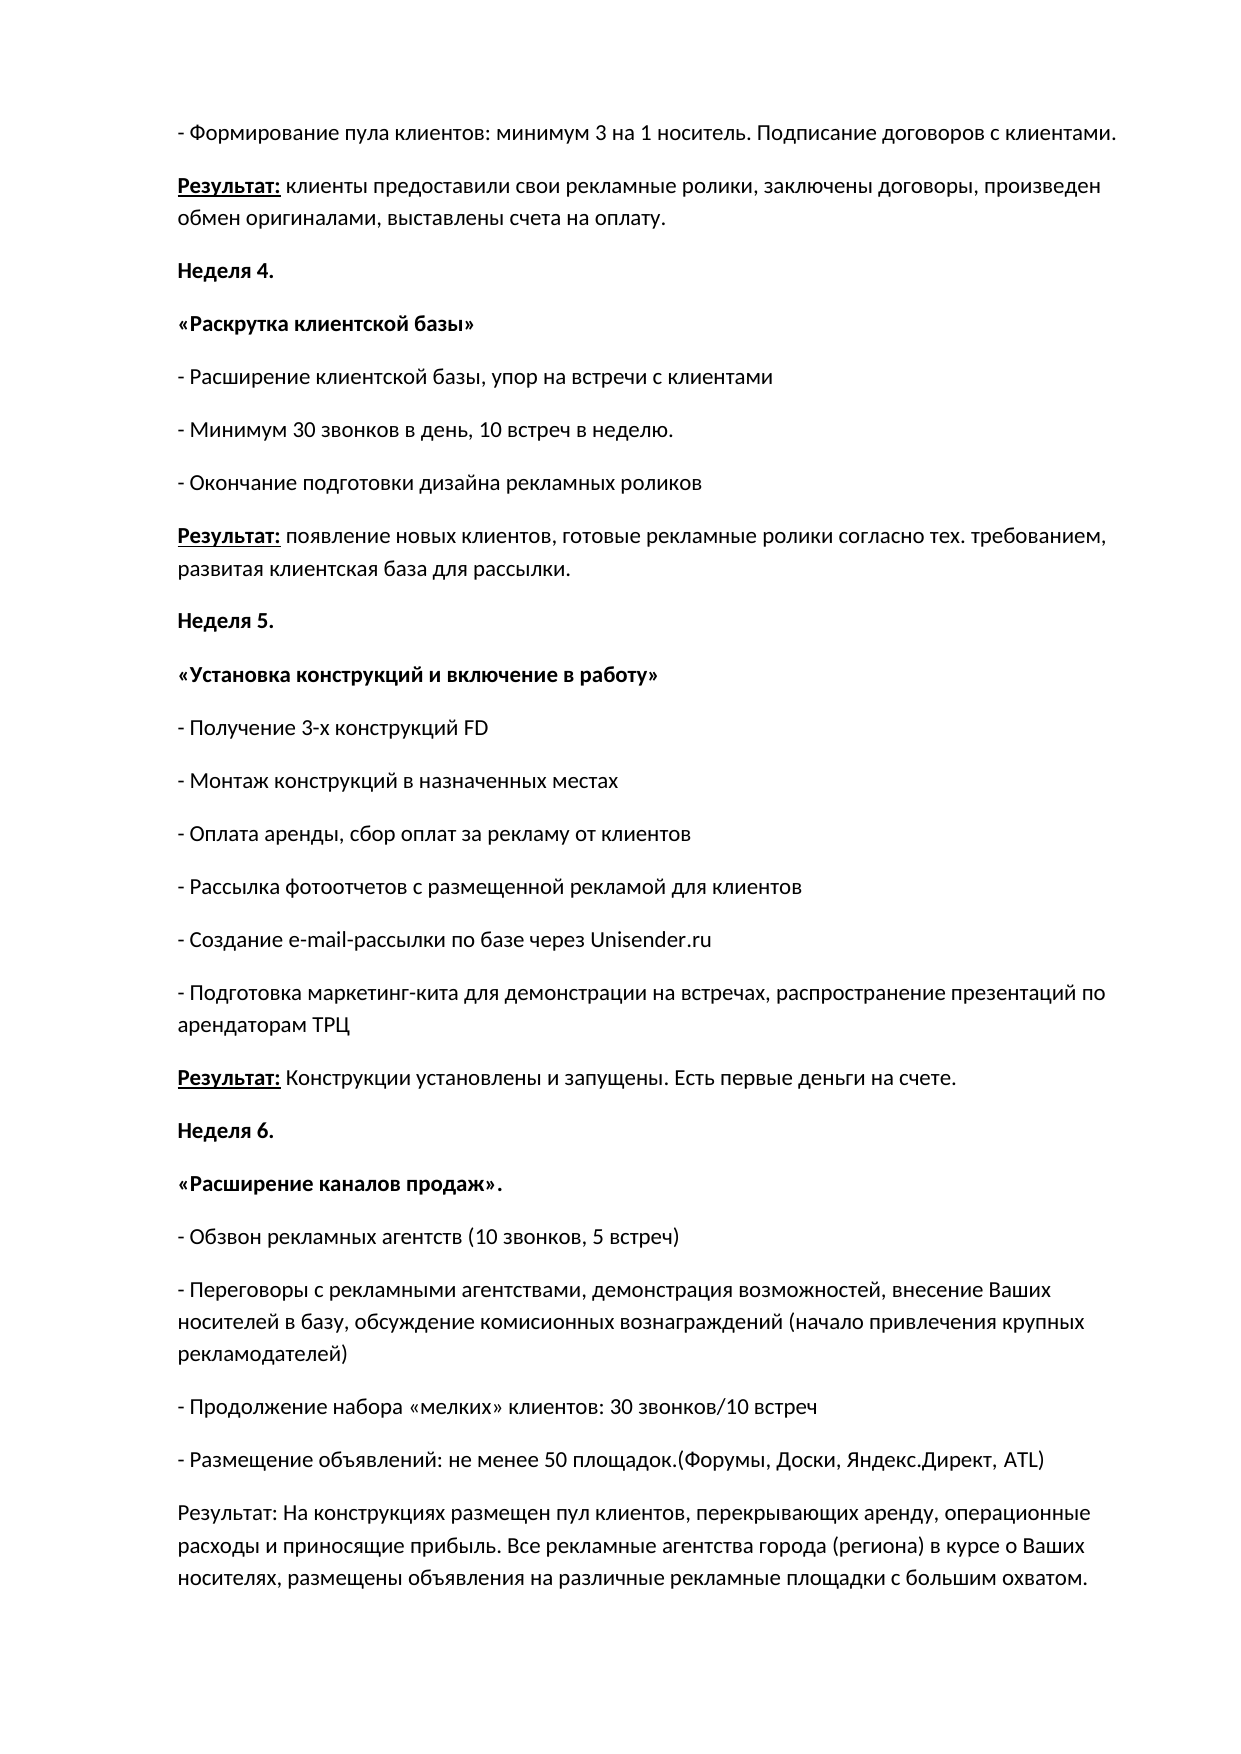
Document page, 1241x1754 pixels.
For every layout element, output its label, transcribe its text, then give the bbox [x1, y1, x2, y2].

text Неделя 5. [177, 607, 1152, 635]
text - Монтаж конструкций в назначенных местах [177, 766, 1152, 794]
text - Оплата аренды, сбор оплат за рекламу от клиентов [177, 819, 1152, 847]
text - Расширение клиентской базы, упор на встречи с клиентами [177, 362, 1152, 390]
text - Формирование пула клиентов: минимум 3 на 1 носитель. Подписание договоров с клиентами. [177, 118, 1152, 146]
text Неделя 6. [177, 1116, 1152, 1144]
text «Расширение каналов продаж». [177, 1169, 1152, 1197]
text - Рассылка фотоотчетов с размещенной рекламой для клиентов [177, 872, 1152, 900]
text Неделя 4. [177, 256, 1152, 284]
text - Размещение объявлений: не менее 50 площадок.(Форумы, Доски, Яндекс.Директ, ATL) [177, 1446, 1152, 1473]
text - Обзвон рекламных агентств (10 звонков, 5 встреч) [177, 1222, 1152, 1250]
text «Установка конструкций и включение в работу» [177, 660, 1152, 688]
text Результат: появление новых клиентов, готовые рекламные ролики согласно тех. требованием, развитая клиентская база для рассылки. [177, 521, 1152, 582]
text - Получение 3-х конструкций FD [177, 713, 1152, 741]
text - Продолжение набора «мелких» клиентов: 30 звонков/10 встреч [177, 1392, 1152, 1421]
text Результат: Конструкции установлены и запущены. Есть первые деньги на счете. [177, 1063, 1152, 1091]
text - Минимум 30 звонков в день, 10 встреч в неделю. [177, 415, 1152, 443]
text - Создание e-mail-рассылки по базе через Unisender.ru [177, 925, 1152, 953]
text - Переговоры с рекламными агентствами, демонстрация возможностей, внесение Ваших носителей в базу, обсуждение комисионных вознаграждений (начало привлечения крупных рекламодателей) [177, 1275, 1152, 1367]
text Результат: На конструкциях размещен пул клиентов, перекрывающих аренду, операционные расходы и приносящие прибыль. Все рекламные агентства города (региона) в курсе о Ваших носителях, размещены объявления на различные рекламные площадки с большим охватом. [177, 1498, 1152, 1591]
text Результат: клиенты предоставили свои рекламные ролики, заключены договоры, произведен обмен оригиналами, выставлены счета на оплату. [177, 171, 1152, 231]
text - Подготовка маркетинг-кита для демонстрации на встречах, распространение презентаций по арендаторам ТРЦ [177, 978, 1152, 1038]
text - Окончание подготовки дизайна рекламных роликов [177, 468, 1152, 496]
text «Раскрутка клиентской базы» [177, 309, 1152, 337]
